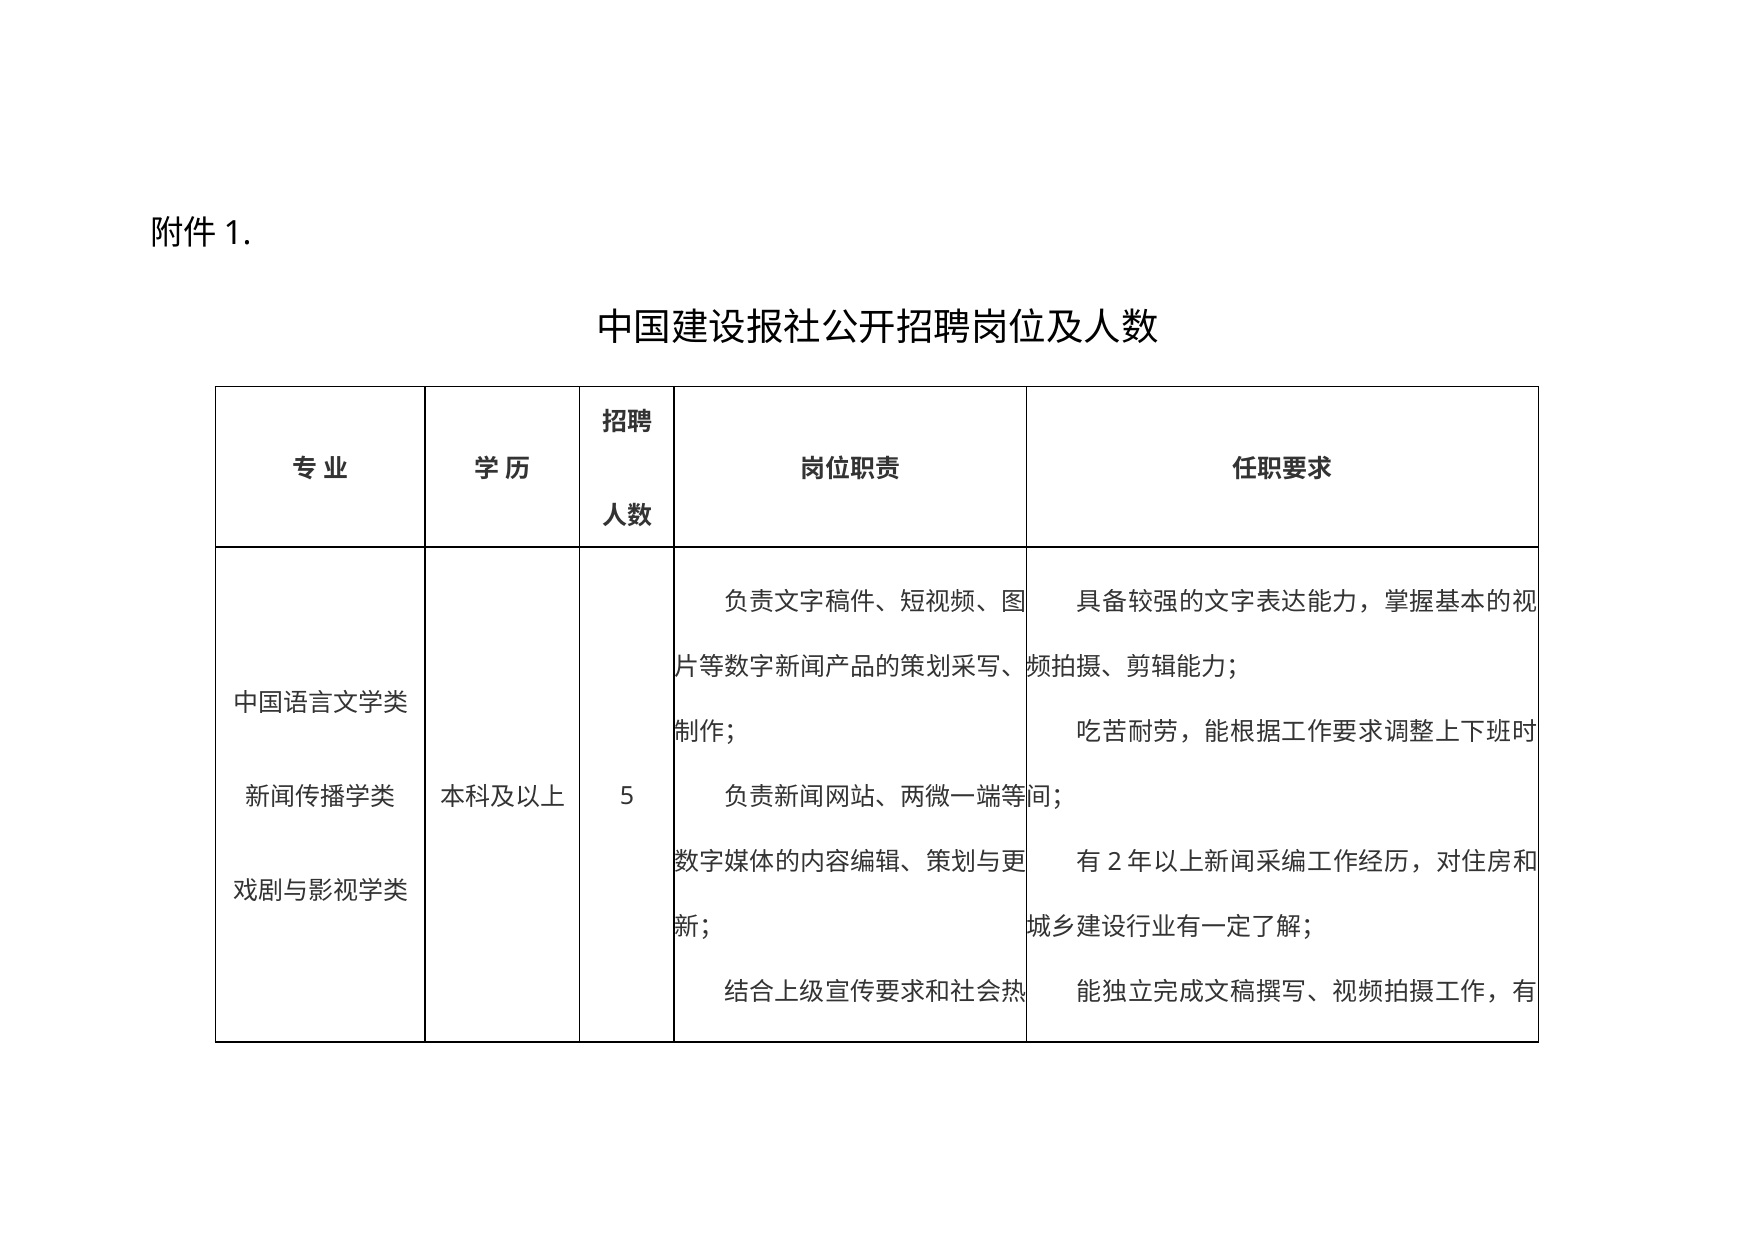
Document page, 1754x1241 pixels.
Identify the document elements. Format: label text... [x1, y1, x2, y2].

table_header 岗位职责 [675, 387, 1026, 546]
text 附件1. [150, 198, 1604, 263]
table_cell 本科及以上 [426, 548, 579, 1041]
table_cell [675, 548, 1026, 1041]
table_header 专 业 [216, 387, 424, 546]
table_header 任职要求 [1027, 387, 1538, 546]
text 中国建设报社公开招聘岗位及人数 [150, 292, 1604, 357]
table_cell 5 [580, 548, 673, 1041]
table_header 招聘 人数 [580, 387, 673, 546]
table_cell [1027, 548, 1538, 1041]
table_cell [216, 548, 424, 1041]
table_header 学 历 [426, 387, 579, 546]
